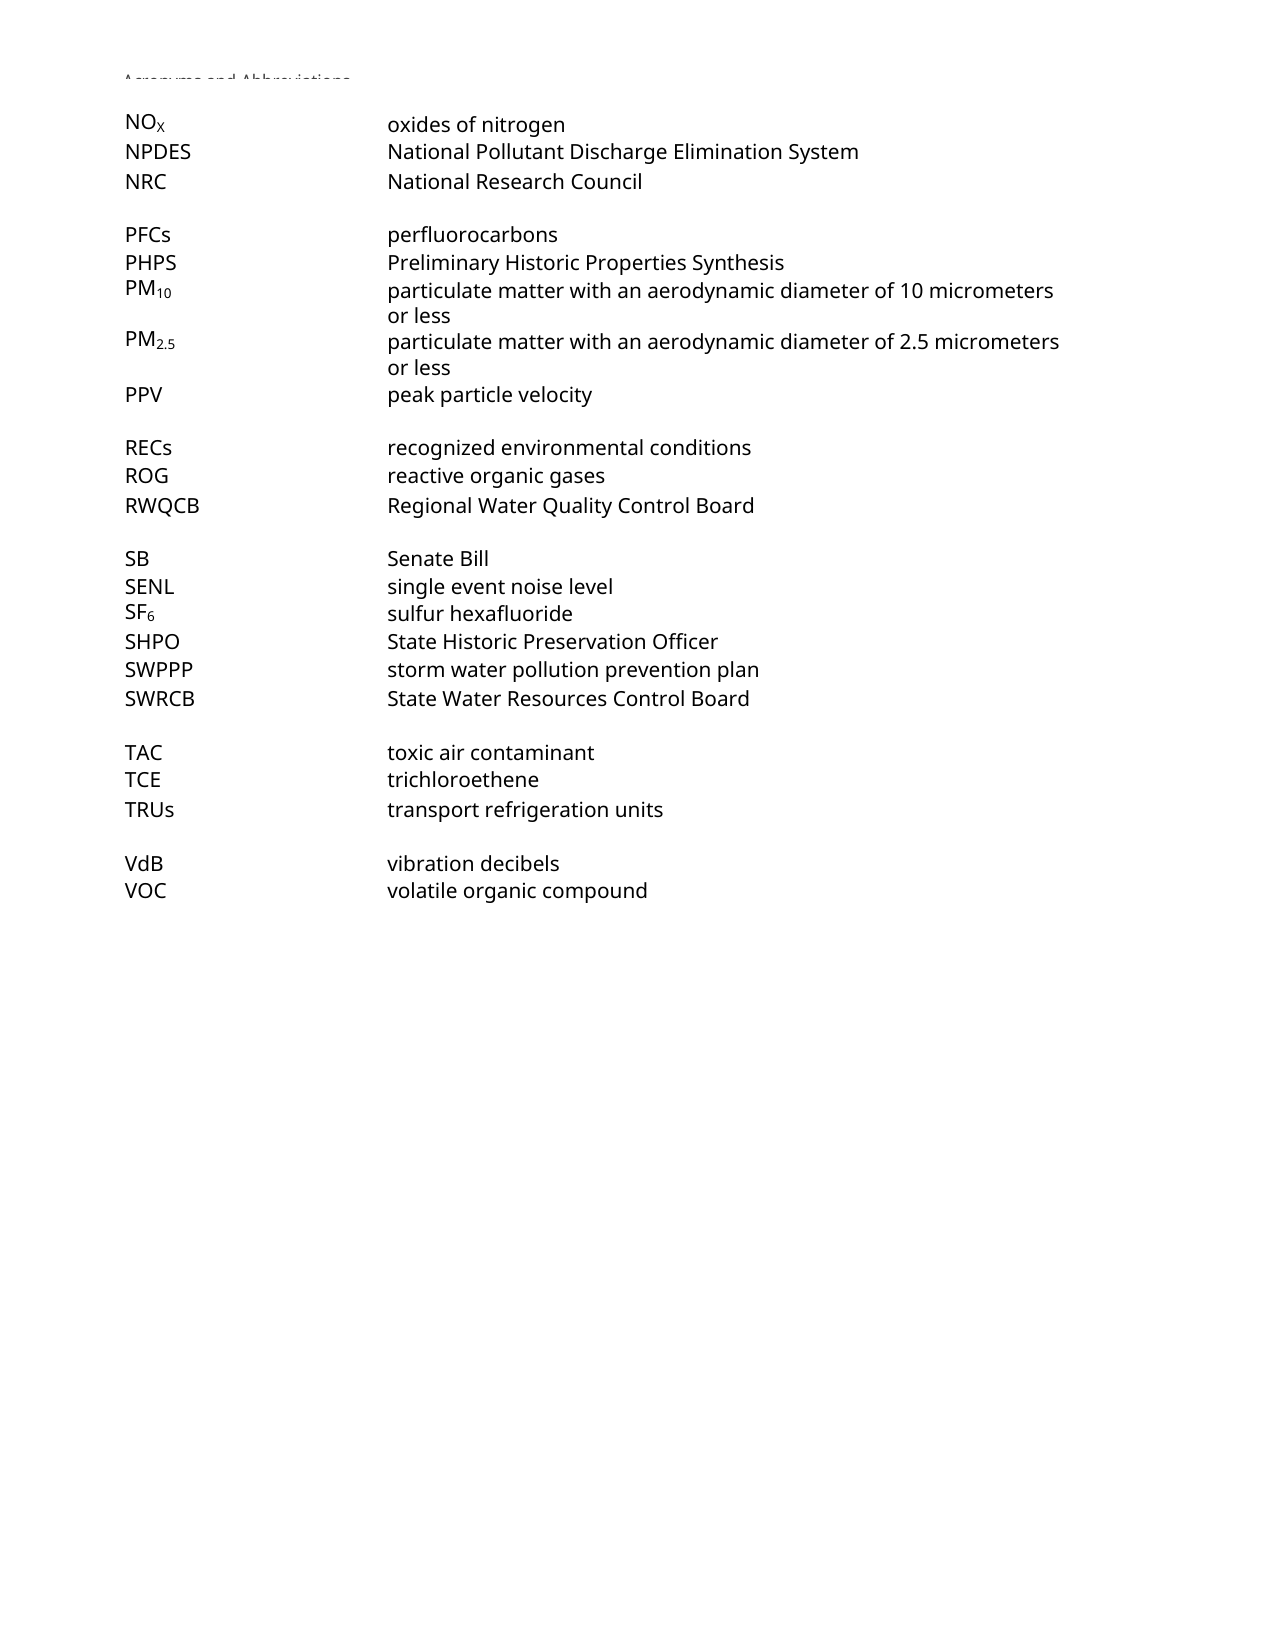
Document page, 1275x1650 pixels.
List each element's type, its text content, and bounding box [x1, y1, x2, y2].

table_cell transport refrigeration units [291, 795, 1080, 837]
table_header oxides of nitrogen [291, 112, 1080, 139]
table_cell toxic air contaminant [291, 726, 1080, 767]
table_cell particulate matter with an aerodynamic diameter of 2.5 micrometers or less [291, 329, 1080, 380]
table_cell PM10 [104, 278, 291, 329]
table_cell storm water pollution prevention plan [291, 657, 1080, 684]
table_cell RECs [104, 422, 291, 463]
table_cell Regional Water Quality Control Board [291, 491, 1080, 532]
table_cell single event noise level [291, 574, 1080, 601]
table_cell PPV [104, 380, 291, 422]
table_cell PFCs [104, 208, 291, 250]
table_cell NRC [104, 167, 291, 208]
table_cell PM2.5 [104, 329, 291, 380]
table_cell VdB [104, 837, 291, 878]
table_cell SENL [104, 574, 291, 601]
table_cell VOC [104, 878, 291, 906]
table_cell State Water Resources Control Board [291, 685, 1080, 726]
table_cell NPDES [104, 139, 291, 167]
table_cell SF6 [104, 601, 291, 629]
table_cell State Historic Preservation Officer [291, 629, 1080, 657]
table_cell TCE [104, 768, 291, 795]
table_cell reactive organic gases [291, 463, 1080, 491]
table_cell perfluorocarbons [291, 208, 1080, 250]
table_cell Senate Bill [291, 532, 1080, 574]
table_cell SWRCB [104, 685, 291, 726]
table_cell SB [104, 532, 291, 574]
table_cell vibration decibels [291, 837, 1080, 878]
table_cell trichloroethene [291, 768, 1080, 795]
table_cell National Pollutant Discharge Elimination System [291, 139, 1080, 167]
table_cell SWPPP [104, 657, 291, 684]
table_cell PHPS [104, 250, 291, 277]
table_cell SHPO [104, 629, 291, 657]
table_cell ROG [104, 463, 291, 491]
table_cell sulfur hexafluoride [291, 601, 1080, 629]
table_cell Preliminary Historic Properties Synthesis [291, 250, 1080, 277]
table_cell National Research Council [291, 167, 1080, 208]
table_cell TAC [104, 726, 291, 767]
table_cell particulate matter with an aerodynamic diameter of 10 micrometers or less [291, 278, 1080, 329]
table_cell RWQCB [104, 491, 291, 532]
table_header NOX [104, 112, 291, 139]
table_cell peak particle velocity [291, 380, 1080, 422]
table_cell recognized environmental conditions [291, 422, 1080, 463]
table_cell volatile organic compound [291, 878, 1080, 906]
table_cell TRUs [104, 795, 291, 837]
